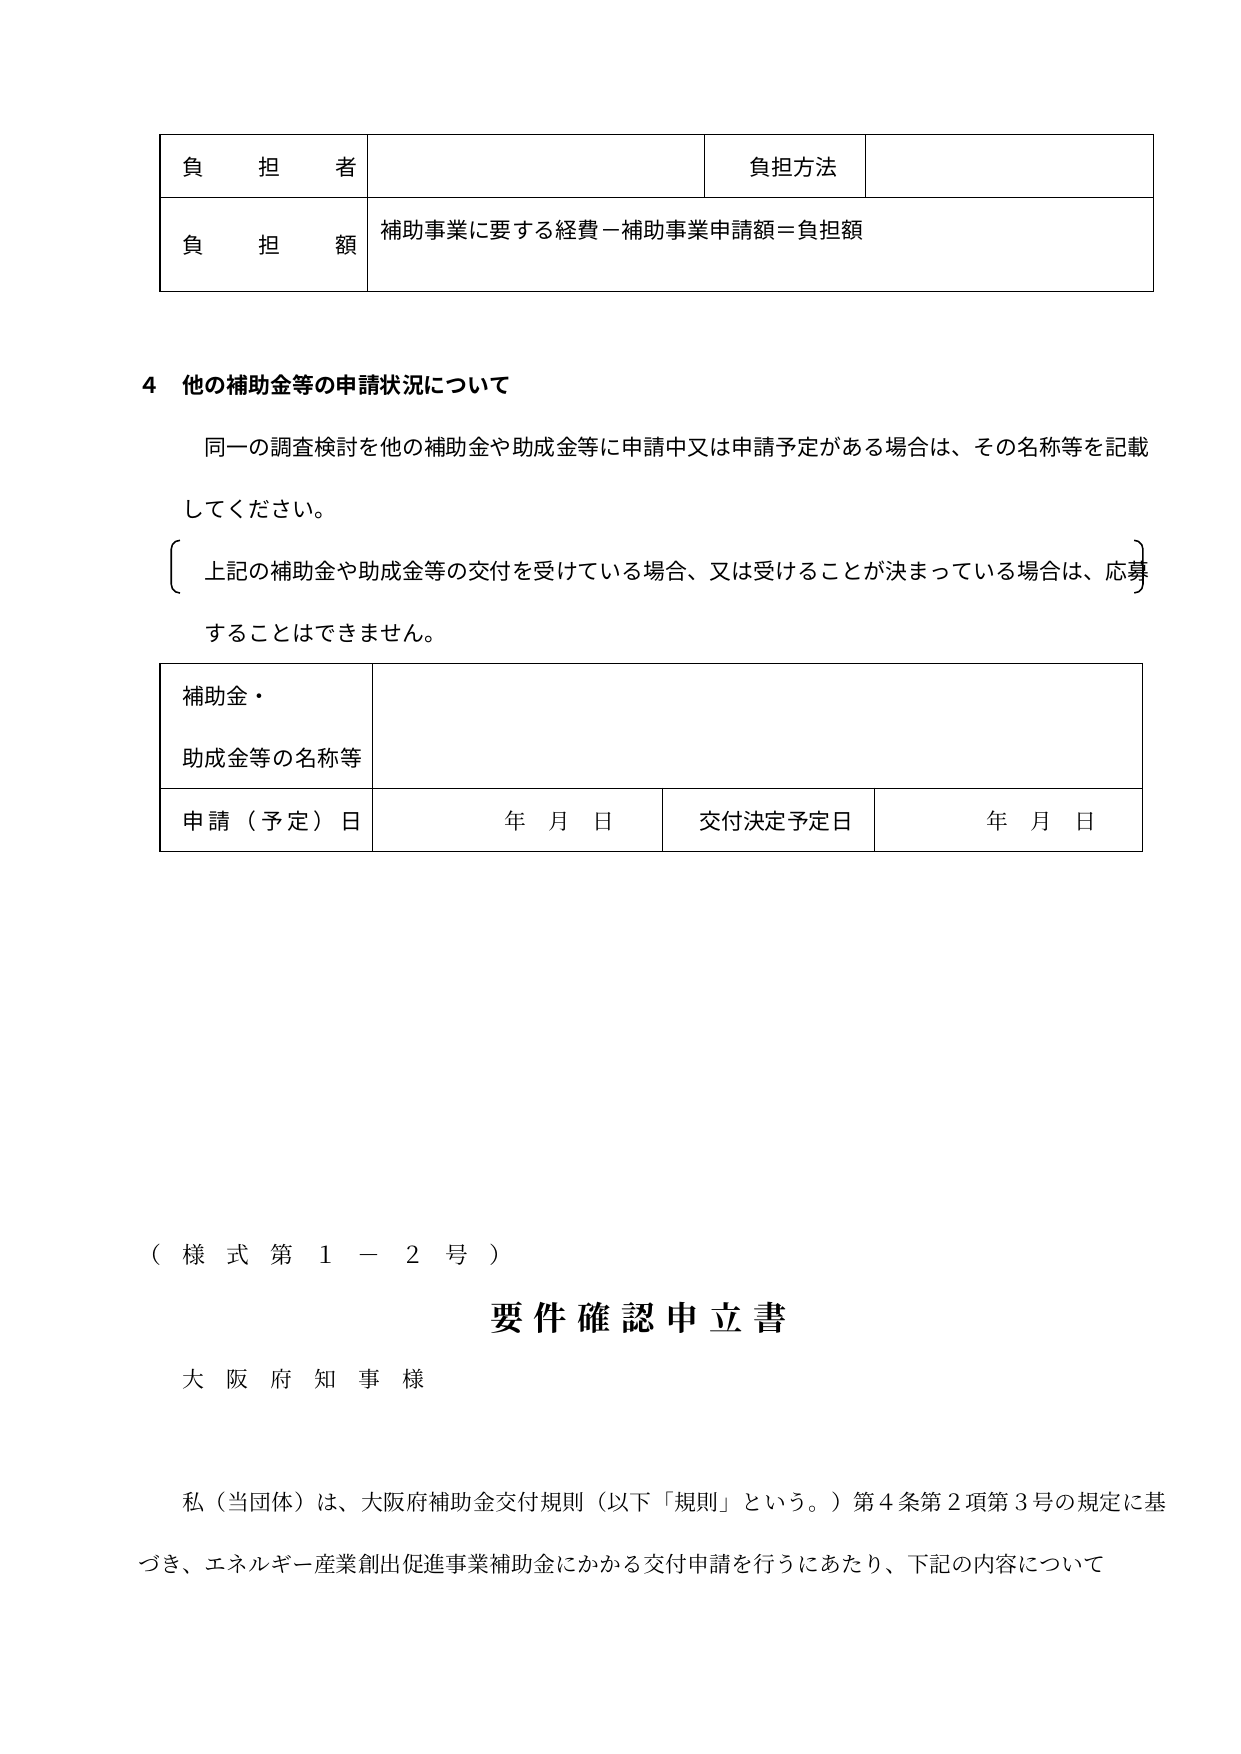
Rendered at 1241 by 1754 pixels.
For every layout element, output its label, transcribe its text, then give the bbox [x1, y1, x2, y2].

table_cell 申請（予定）日 [161, 789, 372, 851]
text ４ 他の補助金等の申請状況について [138, 353, 1149, 415]
table_cell 年 月 日 [875, 789, 1142, 851]
text 大 阪 府 知 事 様 [138, 1347, 1149, 1408]
text することはできません。 [182, 601, 1149, 663]
text （様式第１－２号） [123, 1223, 1149, 1285]
table_header [373, 664, 1142, 788]
text 同一の調査検討を他の補助金や助成金等に申請中又は申請予定がある場合は、その名称等を記載してください。 [160, 415, 1149, 539]
table_header 負担者 [161, 135, 367, 197]
table_cell 交付決定予定日 [663, 789, 874, 851]
text 要件確認申立書 [138, 1285, 1149, 1347]
table_header [368, 135, 704, 197]
table_cell 年 月 日 [373, 789, 662, 851]
table_header [866, 135, 1153, 197]
table_header 負担方法 [705, 135, 865, 197]
table_header 補助金・ 助成金等の名称等 [161, 664, 372, 788]
text 上記の補助金や助成金等の交付を受けている場合、又は受けることが決まっている場合は、応募 [182, 539, 1149, 601]
table_cell 負担額 [161, 198, 367, 291]
text 私（当団体）は、大阪府補助金交付規則（以下「規則」という。）第４条第２項第３号の規定に基づき、エネルギー産業創出促進事業補助金にかかる交付申請を行うにあたり、下記の内容について [138, 1470, 1167, 1594]
table_cell 補助事業に要する経費－補助事業申請額＝負担額 [368, 198, 1153, 291]
